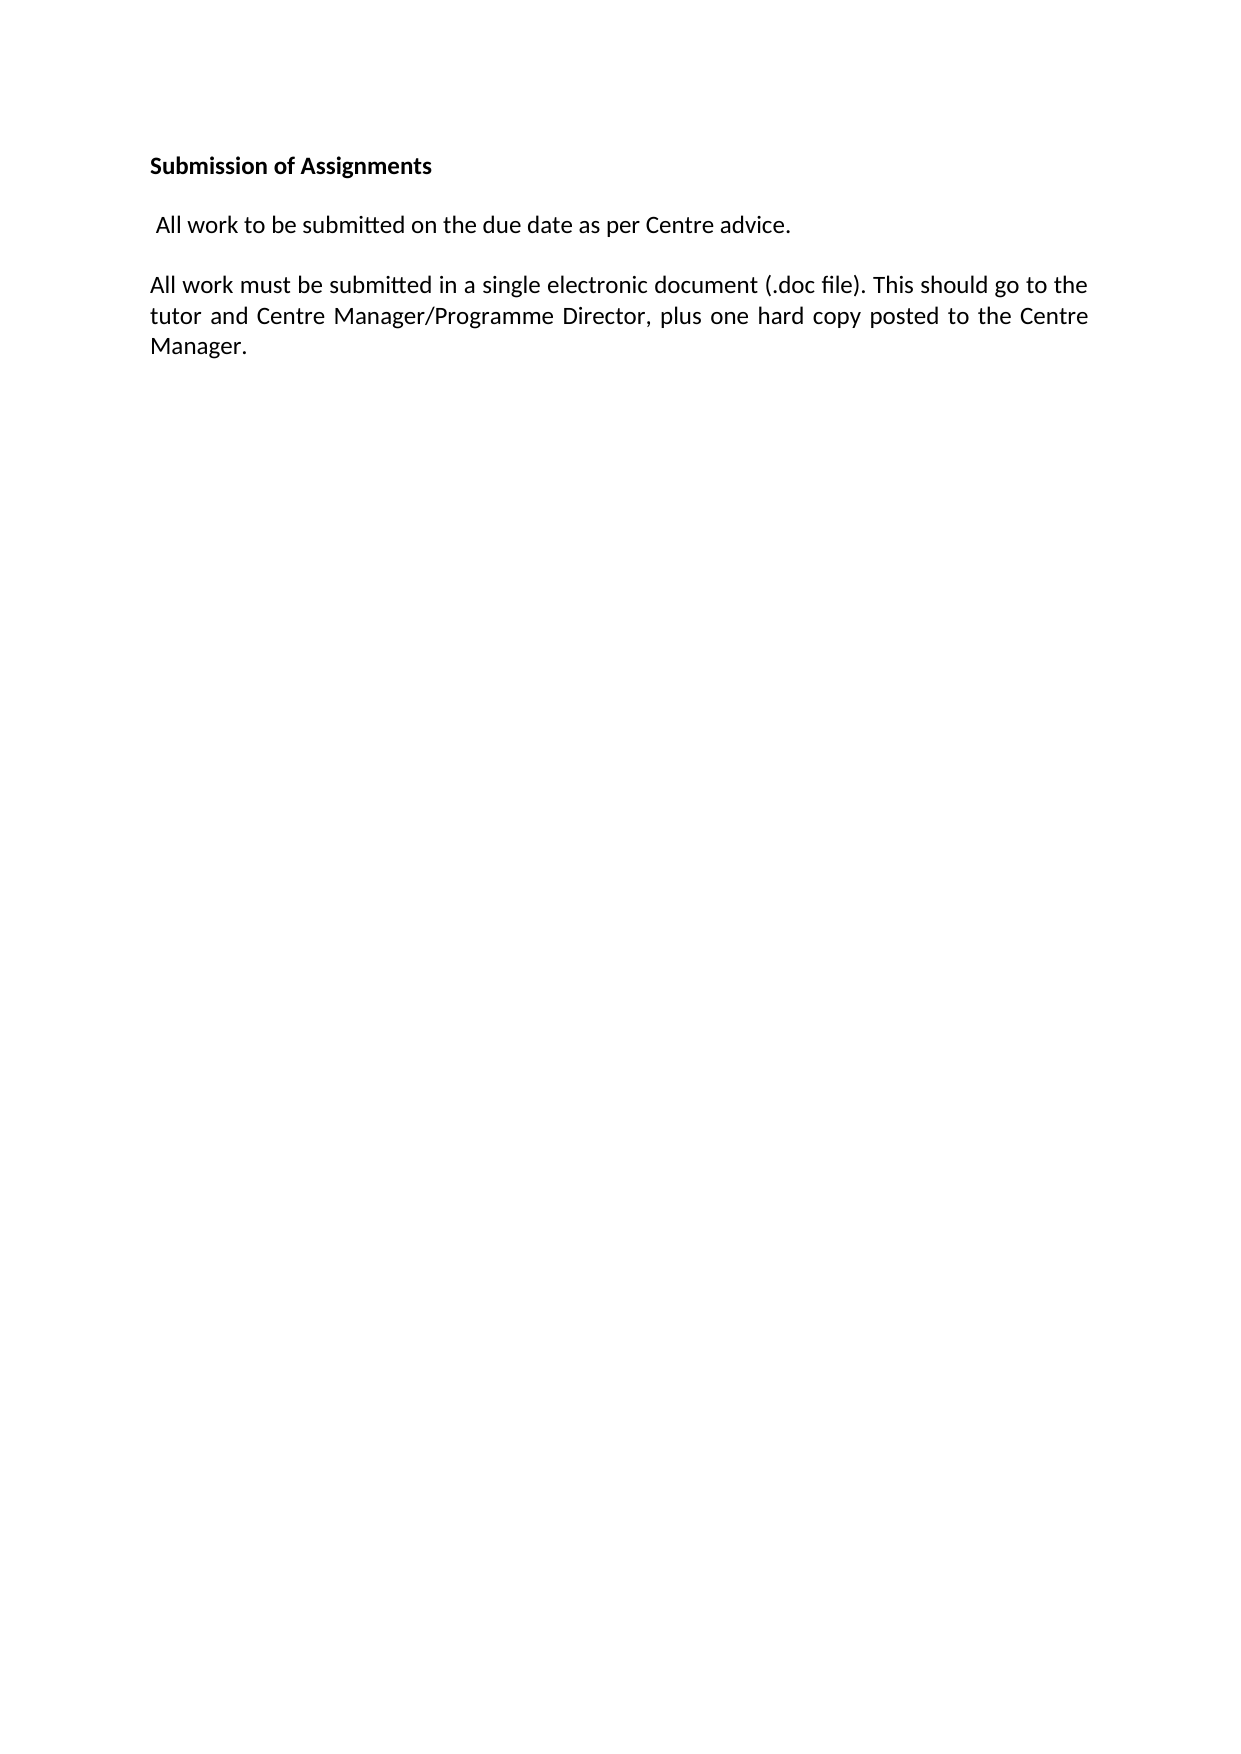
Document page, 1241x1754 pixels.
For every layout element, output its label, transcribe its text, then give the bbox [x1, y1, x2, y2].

text All work must be submitted in a single electronic document (.doc file). This should go to the tutor and Centre Manager/Programme Director, plus one hard copy posted to the Centre Manager. [150, 269, 1090, 361]
text All work to be submitted on the due date as per Centre advice. [150, 210, 1090, 240]
text Submission of Assignments [150, 150, 1090, 181]
